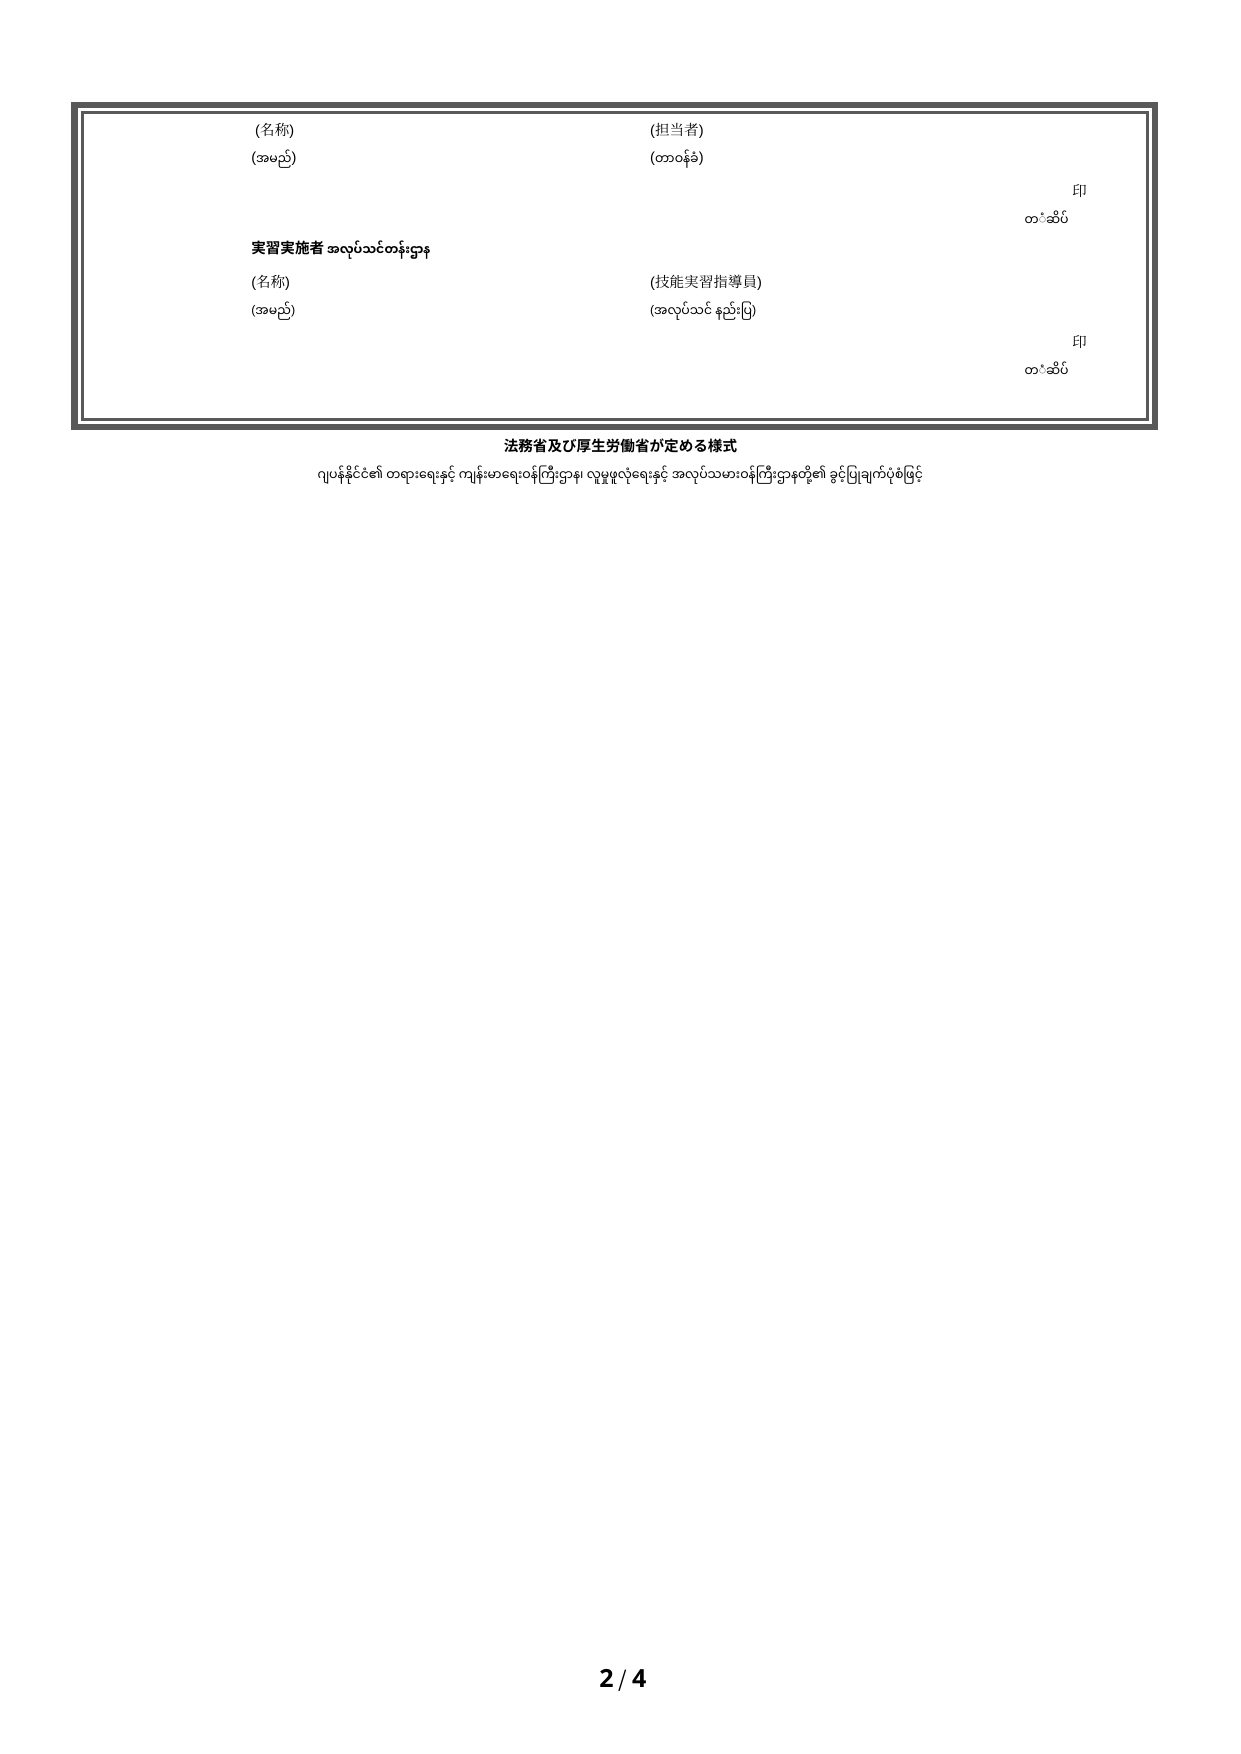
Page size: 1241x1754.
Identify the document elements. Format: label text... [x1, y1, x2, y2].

text ဂျပန်နိုင်ငံ၏ တရားရေးနှင့် ကျန်းမာရေးဝန်ကြီးဌာန၊ လူမှုဖူလုံရေးနှင့် အလုပ်သမားဝန်ကြီးဌာနတို့၏ ခွင့်ပြုချက်ပုံစံဖြင့် [89, 460, 1152, 491]
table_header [78, 108, 1152, 417]
text 法務省及び厚生労働省が定める様式 [89, 430, 1152, 460]
